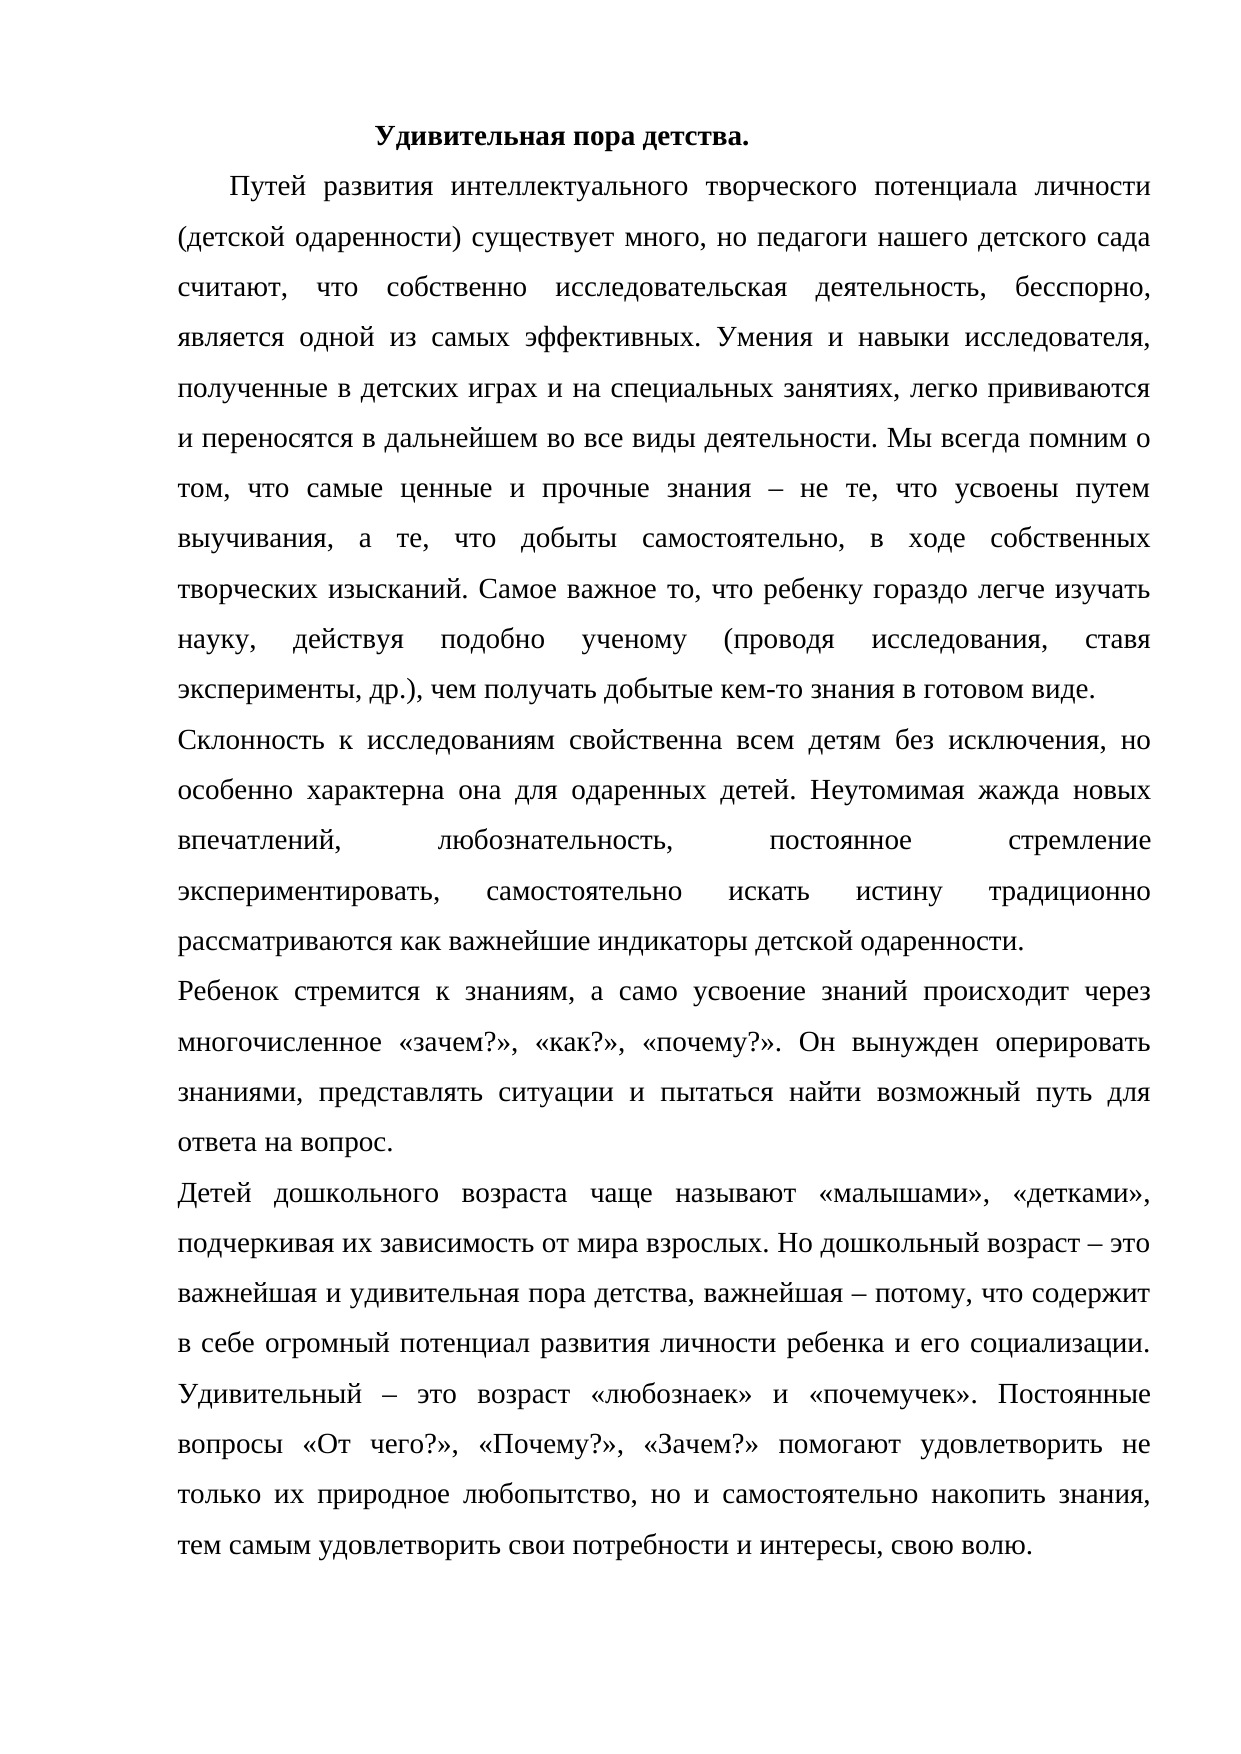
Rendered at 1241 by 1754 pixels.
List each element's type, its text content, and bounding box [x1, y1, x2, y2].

text Детей дошкольного возраста чаще называют «малышами», «детками», подчеркивая их зависимость от мира взрослых. Но дошкольный возраст – это важнейшая и удивительная пора детства, важнейшая – потому, что содержит в себе огромный потенциал развития личности ребенка и его социализации. Удивительный – это возраст «любознаек» и «почемучек». Постоянные вопросы «От чего?», «Почему?», «Зачем?» помогают удовлетворить не только их природное любопытство, но и самостоятельно накопить знания, тем самым удовлетворить свои потребности и интересы, свою волю. [177, 1175, 1152, 1560]
text Путей развития интеллектуального творческого потенциала личности (детской одаренности) существует много, но педагоги нашего детского сада считают, что собственно исследовательская деятельность, бесспорно, является одной из самых эффективных. Умения и навыки исследователя, полученные в детских играх и на специальных занятиях, легко прививаются и переносятся в дальнейшем во все виды деятельности. Мы всегда помним о том, что самые ценные и прочные знания – не те, что усвоены путем выучивания, а те, что добыты самостоятельно, в ходе собственных творческих изысканий. Самое важное то, что ребенку гораздо легче изучать науку, действуя подобно ученому (проводя исследования, ставя эксперименты, др.), чем получать добытые кем-то знания в готовом виде. [177, 168, 1152, 705]
text Ребенок стремится к знаниям, а само усвоение знаний происходит через многочисленное «зачем?», «как?», «почему?». Он вынужден оперировать знаниями, представлять ситуации и пытаться найти возможный путь для ответа на вопрос. [177, 973, 1152, 1158]
text Удивительная пора детства. [177, 118, 1152, 152]
text Склонность к исследованиям свойственна всем детям без исключения, но особенно характерна она для одаренных детей. Неутомимая жажда новых впечатлений, любознательность, постоянное стремление экспериментировать, самостоятельно искать истину традиционно рассматриваются как важнейшие индикаторы детской одаренности. [177, 722, 1152, 957]
